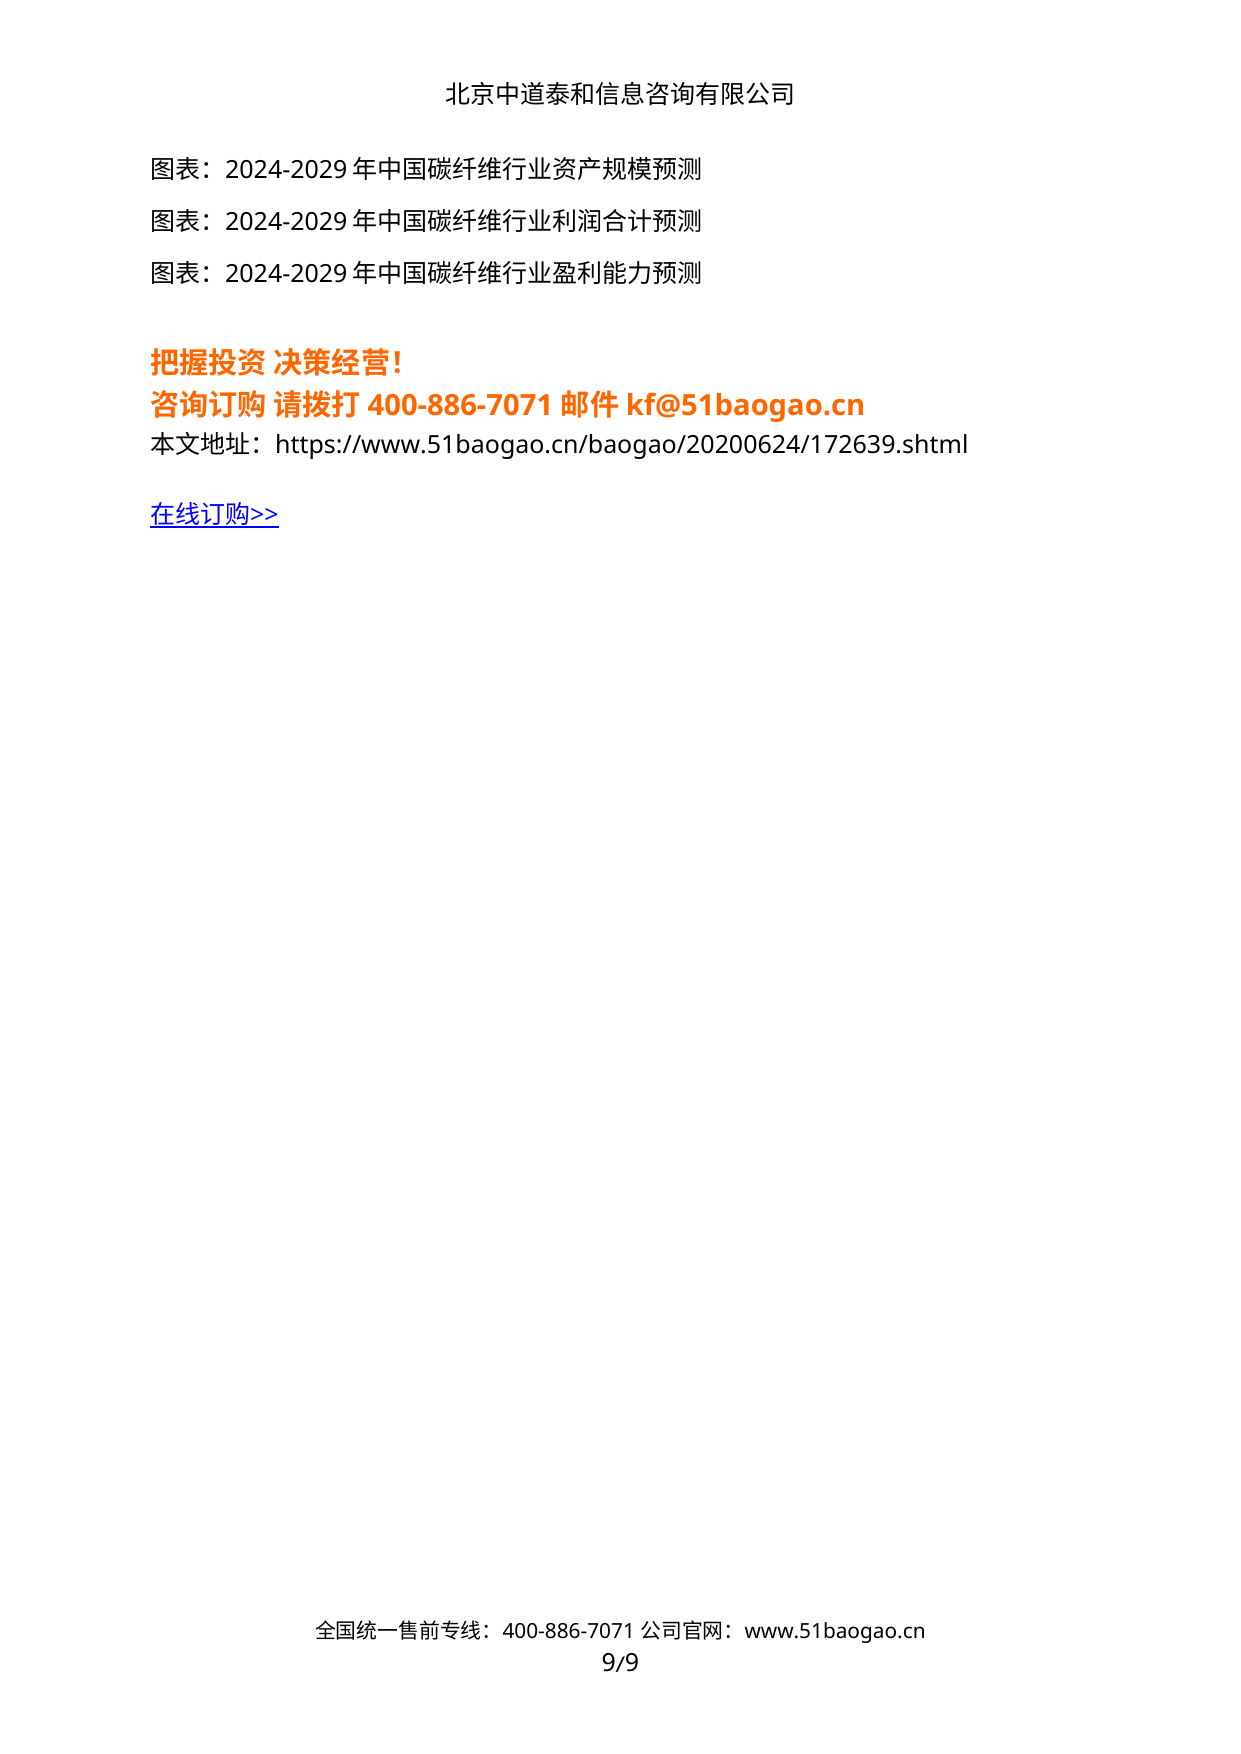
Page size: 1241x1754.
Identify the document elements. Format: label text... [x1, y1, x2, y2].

text 图表：2024-2029年中国碳纤维行业资产规模预测 [150, 150, 1090, 186]
text 在线订购>> [150, 461, 1090, 531]
text 图表：2024-2029年中国碳纤维行业盈利能力预测 [150, 254, 1090, 290]
text 把握投资 决策经营！咨询订购 请拨打 400-886-7071 邮件 kf@51baogao.cn本文地址：https://www.51baogao.cn/baogao/20200624/172639.shtml [150, 306, 1090, 461]
text 图表：2024-2029年中国碳纤维行业利润合计预测 [150, 202, 1090, 238]
